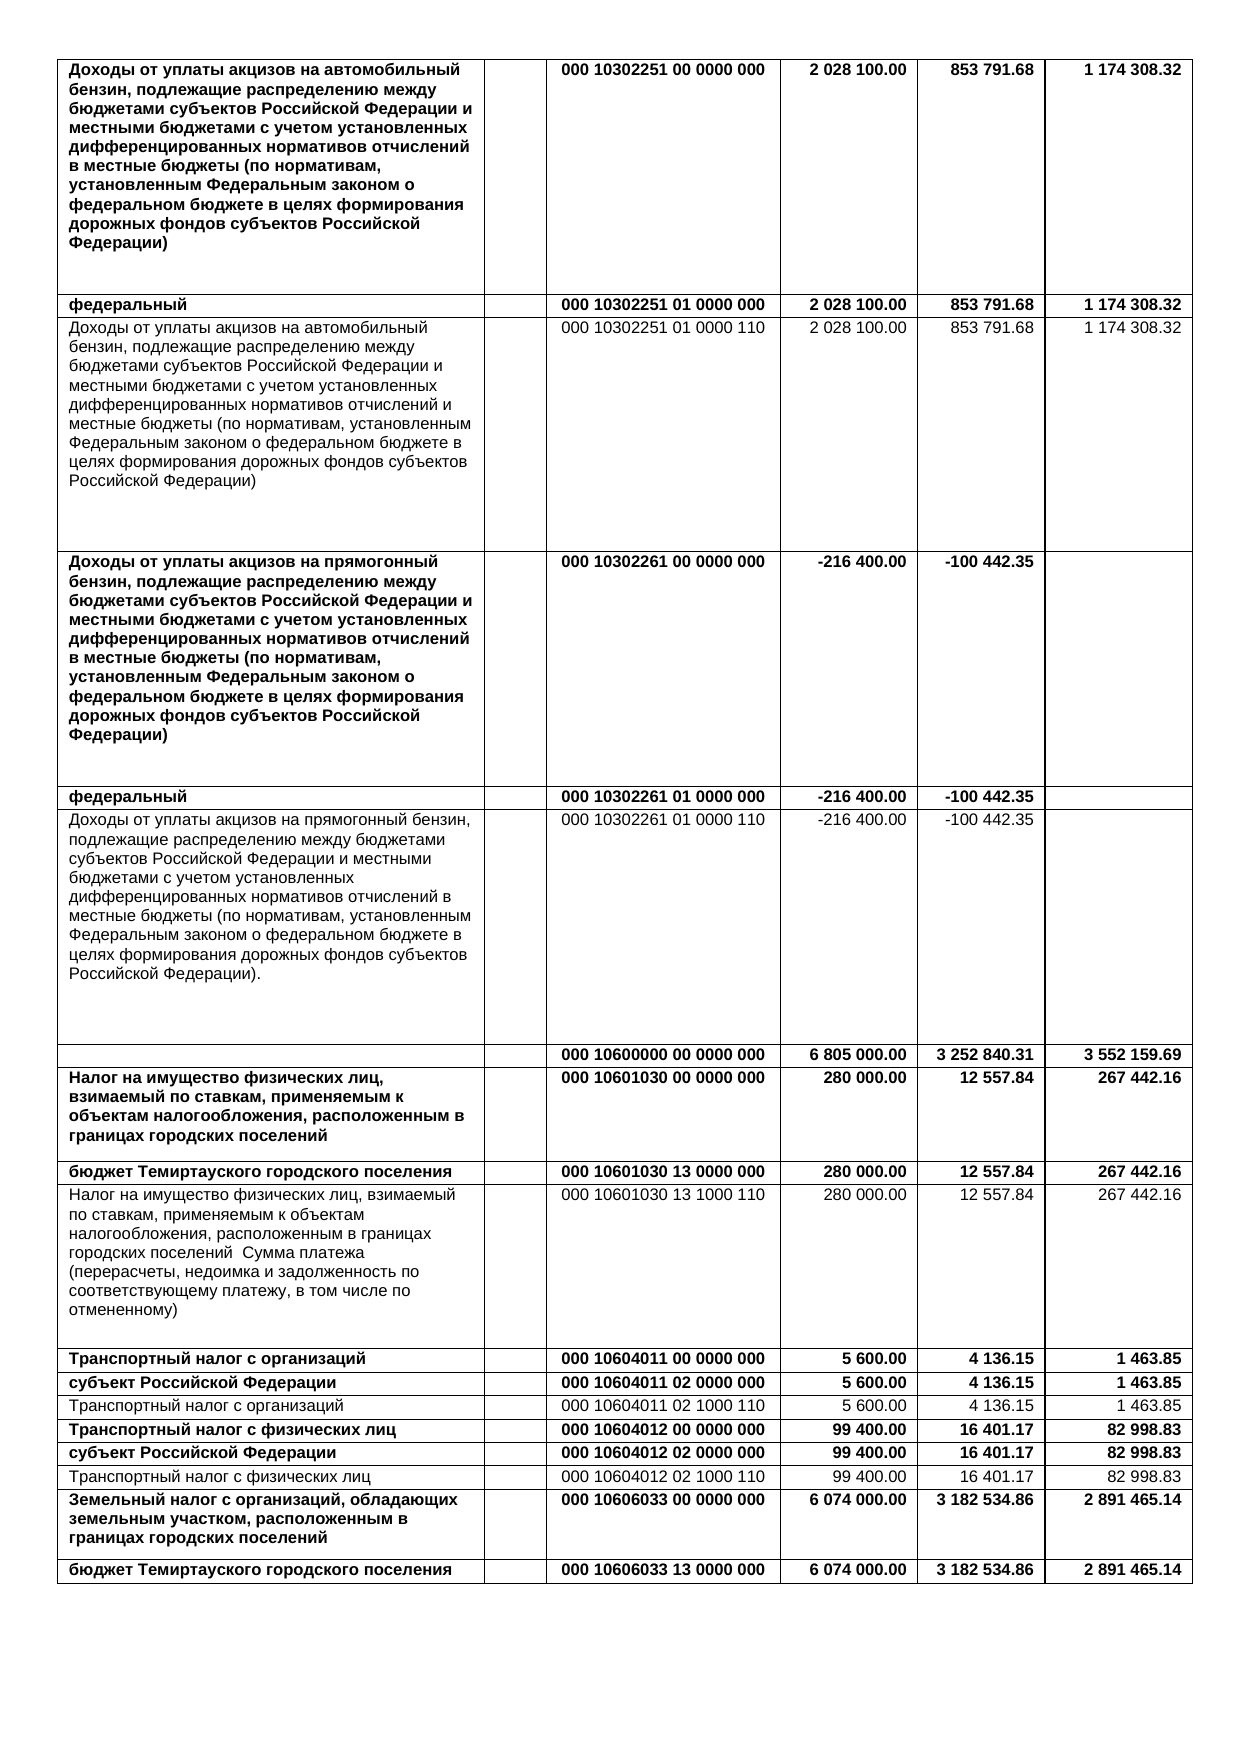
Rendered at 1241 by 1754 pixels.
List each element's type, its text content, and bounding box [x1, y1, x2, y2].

table_cell Налог на имущество физических лиц, взимаемый по ставкам, применяемым к объектам налогообложения, расположенным в границах городских поселений [58, 1068, 484, 1161]
table_cell 000 10606033 00 0000 000 [547, 1490, 780, 1559]
table_cell 5 600.00 [781, 1373, 917, 1395]
table_cell [485, 1560, 546, 1582]
table_cell бюджет Темиртауского городского поселения [58, 1560, 484, 1582]
table_cell 2 891 465.14 [1046, 1560, 1192, 1582]
table_cell 000 10604011 02 1000 110 [547, 1396, 780, 1418]
table_cell 12 557.84 [918, 1185, 1044, 1348]
table_cell [485, 318, 546, 551]
table_cell 2 891 465.14 [1046, 1490, 1192, 1559]
table_cell [485, 1045, 546, 1067]
table_cell 99 400.00 [781, 1466, 917, 1489]
table_cell 82 998.83 [1046, 1420, 1192, 1442]
table_cell субъект Российской Федерации [58, 1373, 484, 1395]
table_cell [485, 1185, 546, 1348]
table_cell 000 10604011 02 0000 000 [547, 1373, 780, 1395]
table_cell Доходы от уплаты акцизов на прямогонный бензин, подлежащие распределению между бюджетами субъектов Российской Федерации и местными бюджетами с учетом установленных дифференцированных нормативов отчислений в местные бюджеты (по нормативам, установленным Федеральным законом о федеральном бюджете в целях формирования дорожных фондов субъектов Российской Федерации) [58, 552, 484, 786]
table_cell [485, 552, 546, 786]
table_cell [1046, 787, 1192, 809]
table_cell 12 557.84 [918, 1162, 1044, 1184]
table_cell [485, 60, 546, 293]
table_cell 000 10606033 13 0000 000 [547, 1560, 780, 1582]
table_cell [485, 1466, 546, 1489]
table_cell [485, 1490, 546, 1559]
table_cell 2 028 100.00 [781, 318, 917, 551]
table_cell Транспортный налог с физических лиц [58, 1466, 484, 1489]
table_cell 12 557.84 [918, 1068, 1044, 1161]
table_cell 000 10604012 02 0000 000 [547, 1443, 780, 1465]
table_cell Налог на имущество физических лиц, взимаемый по ставкам, применяемым к объектам налогообложения, расположенным в границах городских поселений Сумма платежа (перерасчеты, недоимка и задолженность по соответствующему платежу, в том числе по отмененному) [58, 1185, 484, 1348]
table_cell 6 074 000.00 [781, 1560, 917, 1582]
table_cell 1 174 308.32 [1046, 295, 1192, 317]
table_cell Доходы от уплаты акцизов на автомобильный бензин, подлежащие распределению между бюджетами субъектов Российской Федерации и местными бюджетами с учетом установленных дифференцированных нормативов отчислений и местные бюджеты (по нормативам, установленным Федеральным законом о федеральном бюджете в целях формирования дорожных фондов субъектов Российской Федерации) [58, 318, 484, 551]
table_cell Транспортный налог с физических лиц [58, 1420, 484, 1442]
table_cell 4 136.15 [918, 1349, 1044, 1372]
table_cell федеральный [58, 787, 484, 809]
table_cell субъект Российской Федерации [58, 1443, 484, 1465]
table_cell [485, 1443, 546, 1465]
table_cell -100 442.35 [918, 787, 1044, 809]
table_cell 1 463.85 [1046, 1349, 1192, 1372]
table_cell 6 805 000.00 [781, 1045, 917, 1067]
table_cell [1046, 552, 1192, 786]
table_cell 5 600.00 [781, 1349, 917, 1372]
table_cell Земельный налог с организаций, обладающих земельным участком, расположенным в границах городских поселений [58, 1490, 484, 1559]
table_cell [485, 1349, 546, 1372]
table_cell -100 442.35 [918, 810, 1044, 1043]
table_cell 267 442.16 [1046, 1185, 1192, 1348]
table_cell [485, 1162, 546, 1184]
table_cell 16 401.17 [918, 1466, 1044, 1489]
table_cell 3 182 534.86 [918, 1490, 1044, 1559]
table_cell [485, 1420, 546, 1442]
table_cell [485, 787, 546, 809]
table_cell 280 000.00 [781, 1068, 917, 1161]
table_cell 2 028 100.00 [781, 295, 917, 317]
table_cell [485, 1068, 546, 1161]
table_cell [485, 1373, 546, 1395]
table_cell 1 174 308.32 [1046, 60, 1192, 293]
table_cell 1 174 308.32 [1046, 318, 1192, 551]
table_cell 3 182 534.86 [918, 1560, 1044, 1582]
table_cell 3 552 159.69 [1046, 1045, 1192, 1067]
table_cell Транспортный налог с организаций [58, 1396, 484, 1418]
table_cell 000 10604011 00 0000 000 [547, 1349, 780, 1372]
table_cell [1046, 810, 1192, 1043]
table_cell 82 998.83 [1046, 1466, 1192, 1489]
table_cell -216 400.00 [781, 787, 917, 809]
table_cell [485, 295, 546, 317]
table_cell 4 136.15 [918, 1396, 1044, 1418]
table_cell Транспортный налог с организаций [58, 1349, 484, 1372]
table_cell 853 791.68 [918, 318, 1044, 551]
table_cell 000 10601030 13 1000 110 [547, 1185, 780, 1348]
table_cell 000 10302251 00 0000 000 [547, 60, 780, 293]
table_cell 16 401.17 [918, 1420, 1044, 1442]
table_cell [485, 1396, 546, 1418]
table_cell 000 10302261 01 0000 000 [547, 787, 780, 809]
table_cell 2 028 100.00 [781, 60, 917, 293]
table_cell 000 10601030 13 0000 000 [547, 1162, 780, 1184]
table_cell [485, 810, 546, 1043]
table_cell 267 442.16 [1046, 1068, 1192, 1161]
table_cell Доходы от уплаты акцизов на автомобильный бензин, подлежащие распределению между бюджетами субъектов Российской Федерации и местными бюджетами с учетом установленных дифференцированных нормативов отчислений в местные бюджеты (по нормативам, установленным Федеральным законом о федеральном бюджете в целях формирования дорожных фондов субъектов Российской Федерации) [58, 60, 484, 293]
table_cell 4 136.15 [918, 1373, 1044, 1395]
table_cell 000 10302251 01 0000 000 [547, 295, 780, 317]
table_cell 99 400.00 [781, 1443, 917, 1465]
table_cell 000 10302251 01 0000 110 [547, 318, 780, 551]
table_cell 000 10302261 00 0000 000 [547, 552, 780, 786]
table_cell Доходы от уплаты акцизов на прямогонный бензин, подлежащие распределению между бюджетами субъектов Российской Федерации и местными бюджетами с учетом установленных дифференцированных нормативов отчислений в местные бюджеты (по нормативам, установленным Федеральным законом о федеральном бюджете в целях формирования дорожных фондов субъектов Российской Федерации). [58, 810, 484, 1043]
table_cell -216 400.00 [781, 552, 917, 786]
table_cell федеральный [58, 295, 484, 317]
table_cell 000 10302261 01 0000 110 [547, 810, 780, 1043]
table_cell 853 791.68 [918, 295, 1044, 317]
table_cell 267 442.16 [1046, 1162, 1192, 1184]
table_cell 99 400.00 [781, 1420, 917, 1442]
table_cell 000 10600000 00 0000 000 [547, 1045, 780, 1067]
table_cell -100 442.35 [918, 552, 1044, 786]
table_cell 3 252 840.31 [918, 1045, 1044, 1067]
table_cell 280 000.00 [781, 1162, 917, 1184]
table_cell 5 600.00 [781, 1396, 917, 1418]
table_cell 280 000.00 [781, 1185, 917, 1348]
table_cell 1 463.85 [1046, 1373, 1192, 1395]
table_cell 853 791.68 [918, 60, 1044, 293]
table_cell 000 10604012 02 1000 110 [547, 1466, 780, 1489]
table_cell 000 10604012 00 0000 000 [547, 1420, 780, 1442]
table_cell 82 998.83 [1046, 1443, 1192, 1465]
table_cell бюджет Темиртауского городского поселения [58, 1162, 484, 1184]
table_cell [58, 1045, 484, 1067]
table_cell -216 400.00 [781, 810, 917, 1043]
table_cell 1 463.85 [1046, 1396, 1192, 1418]
table_cell 16 401.17 [918, 1443, 1044, 1465]
table_cell 000 10601030 00 0000 000 [547, 1068, 780, 1161]
table_cell 6 074 000.00 [781, 1490, 917, 1559]
